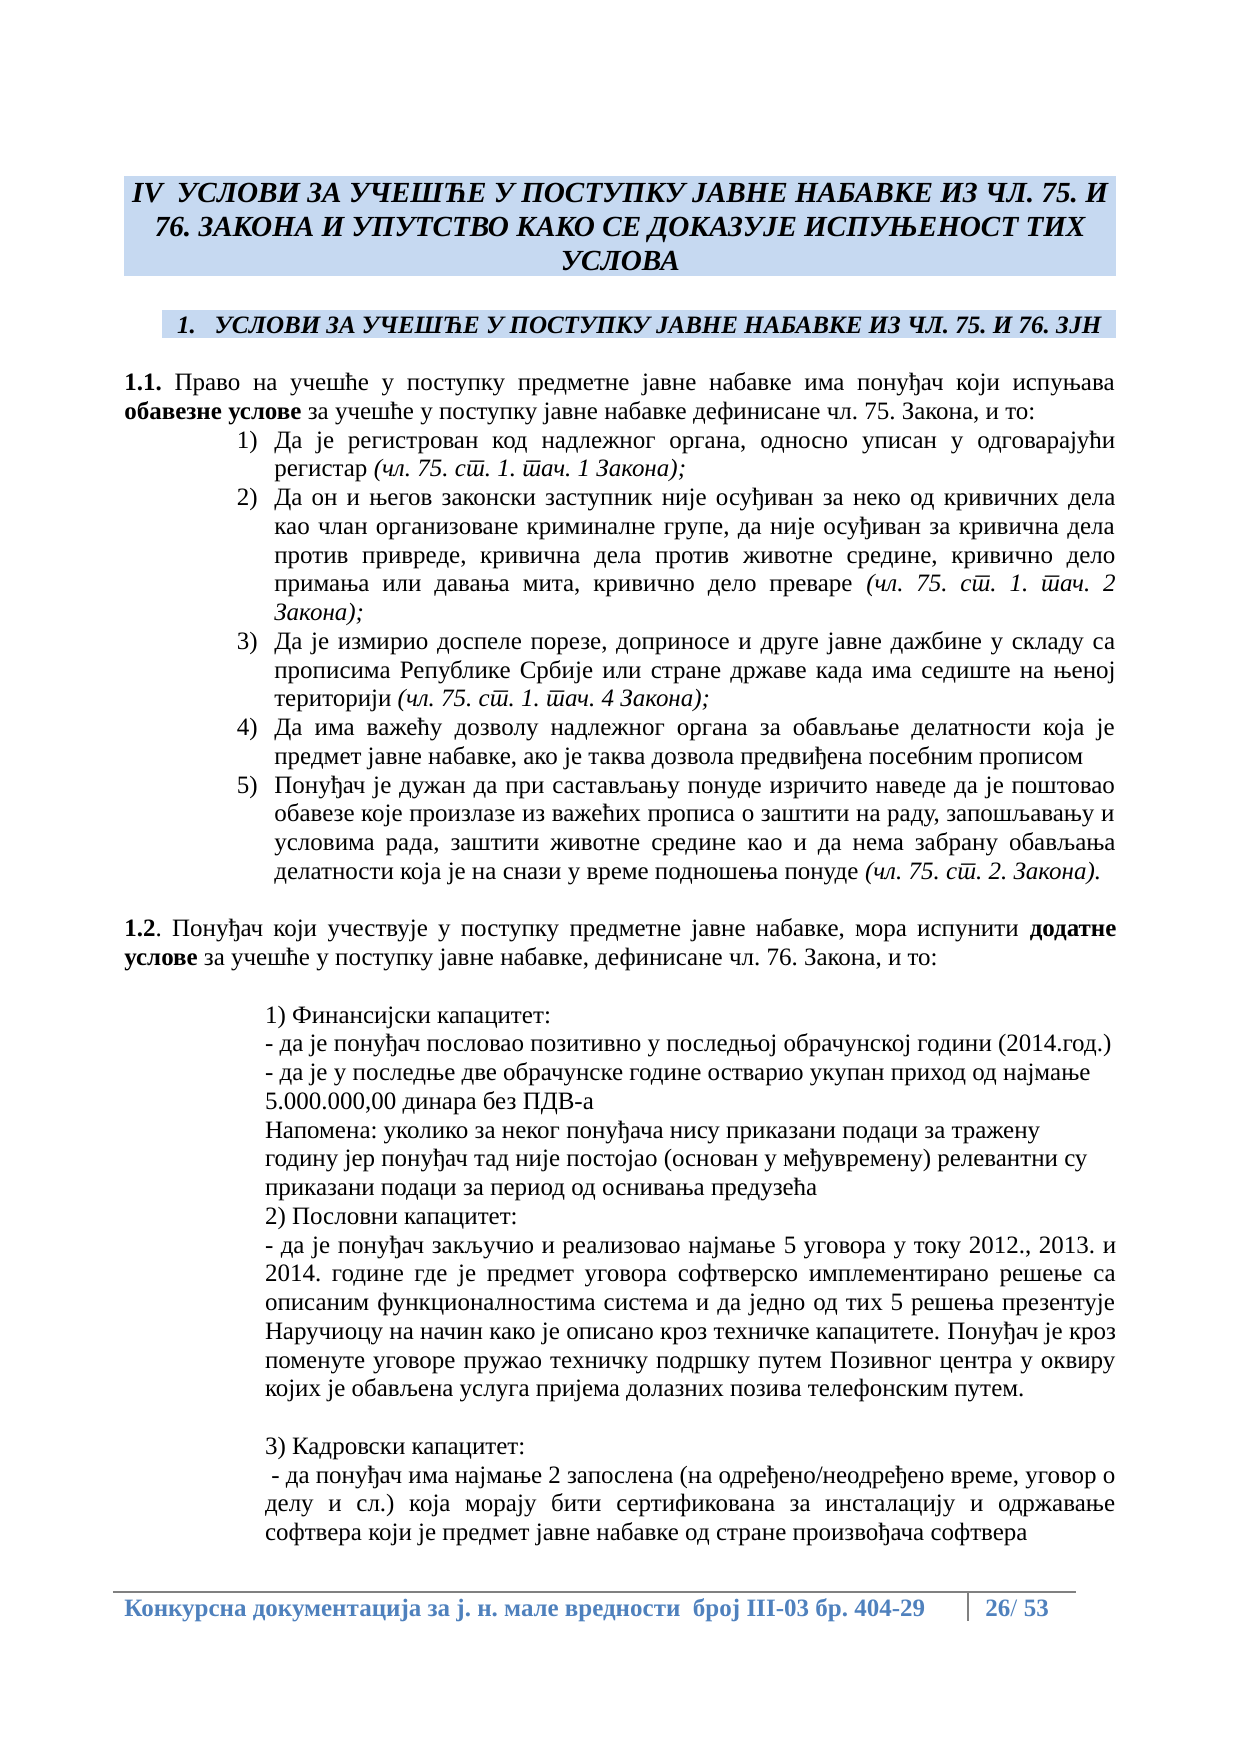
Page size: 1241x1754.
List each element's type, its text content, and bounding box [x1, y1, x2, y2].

list 3) Кадровски капацитет: [265, 1431, 1116, 1460]
list - да је понуђач закључио и реализовао најмање 5 уговора у току 2012., 2013. и 2014. године где је предмет уговора софтверско имплементирано решење са описаним функционалностима система и да једно од тих 5 решења презентује Наручиоцу на начин како је описано кроз техничке капацитете. Понуђач је кроз поменуте уговоре пружао техничку подршку путем Позивног центра у оквиру којих је обављена услуга пријема долазних позива телефонским путем. [265, 1230, 1116, 1402]
list - да понуђач има најмање 2 запослена (на одређено/неодређено време, уговор о делу и сл.) која морају бити сертификована за инсталацију и одржавање софтвера који је предмет јавне набавке од стране произвођача софтвера [265, 1460, 1116, 1546]
list Да има важећу дозволу надлежног органа за обављање делатности која је предмет јавне набавке, ако је таква дозвола предвиђена посебним прописом [237, 712, 1116, 770]
list 1) Финансијски капацитет: [265, 1000, 1116, 1028]
list Да он и његов законски заступник није осуђиван за неко од кривичних дела као члан организоване криминалне групе, да није осуђиван за кривична дела против привреде, кривична дела против животне средине, кривично дело примања или давања мита, кривично дело преваре (чл. 75. ст. 1. тач. 2 Закона); [237, 482, 1116, 626]
list Да је измирио доспеле порезе, доприносе и друге јавне дажбине у складу са прописима Републике Србије или стране државе када има седиште на њеној територији (чл. 75. ст. 1. тач. 4 Закона); [237, 626, 1116, 712]
list - да је у последње две обрачунске године остварио укупан приход од најмање 5.000.000,00 динара без ПДВ-а [265, 1057, 1116, 1115]
list 2) Пословни капацитет: [265, 1201, 1116, 1230]
list УСЛОВИ ЗА УЧЕШЋЕ У ПОСТУПКУ ЈАВНЕ НАБАВКЕ ИЗ ЧЛ. 75. И 76. ЗЈН [162, 310, 1116, 338]
list Понуђач је дужан да при састављању понуде изричито наведе да је поштовао обавезе које произлазе из важећих прописа о заштити на раду, запошљавању и условима рада, заштити животне средине као и да нема забрану обављања делатности која је на снази у време подношења понуде (чл. 75. ст. 2. Закона). [237, 770, 1116, 885]
list Напомена: уколико за неког понуђача нису приказани подаци за тражену годину јер понуђач тад није постојао (основан у међувремену) релевантни су приказани подаци за период од оснивања предузећа [265, 1115, 1116, 1201]
list - да је понуђач пословао позитивно у последњој обрачунској години (2014.год.) [265, 1028, 1116, 1057]
text IV УСЛОВИ ЗА УЧЕШЋЕ У ПОСТУПКУ ЈАВНЕ НАБАВКЕ ИЗ ЧЛ. 75. И 76. ЗАКОНА И УПУТСТВО КАКО СЕ ДОКАЗУЈЕ ИСПУЊЕНОСТ ТИХ УСЛОВА [124, 176, 1116, 276]
list Да је регистрован код надлежног органа, односно уписан у одговарајући регистар (чл. 75. ст. 1. тач. 1 Закона); [237, 425, 1116, 482]
list 1.1. Право на учешће у поступку предметне јавне набавке има понуђач који испуњава обавезне услове за учешће у поступку јавне набавке дефинисане чл. 75. Закона, и то: [124, 367, 1116, 425]
list 1.2. Понуђач који учествује у поступку предметне јавне набавке, мора испунити додатне услове за учешће у поступку јавне набавке, дефинисане чл. 76. Закона, и то: [124, 913, 1116, 971]
